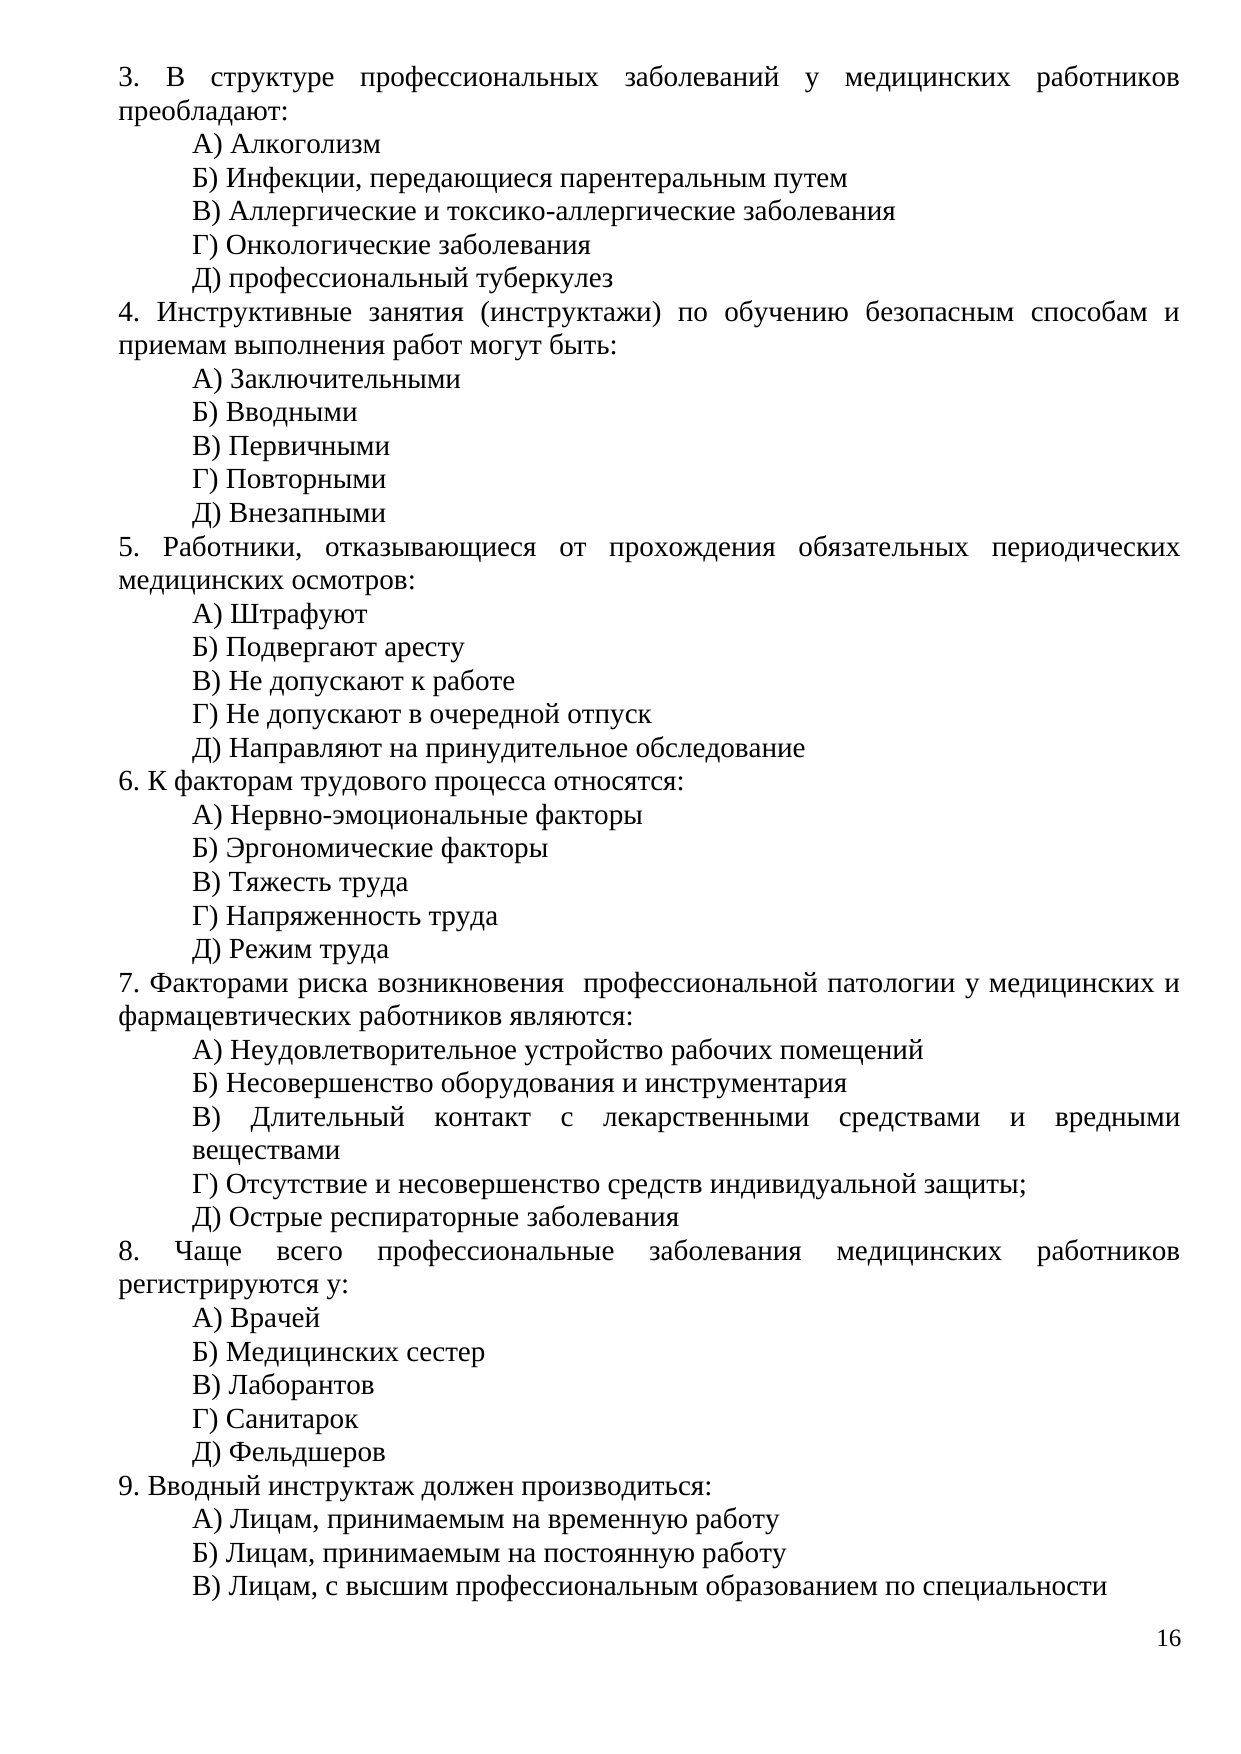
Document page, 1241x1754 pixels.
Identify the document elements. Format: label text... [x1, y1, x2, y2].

text Г) Отсутствие и несовершенство средств индивидуальной защиты; [118, 1166, 1181, 1199]
text Д) Острые респираторные заболевания [118, 1199, 1181, 1233]
text Г) Не допускают в очередной отпуск [118, 696, 1181, 730]
text Д) Режим труда [118, 931, 1181, 965]
text А) Врачей [118, 1300, 1181, 1334]
text Г) Напряженность труда [118, 898, 1181, 931]
text Б) Инфекции, передающиеся парентеральным путем [118, 160, 1181, 193]
text Б) Медицинских сестер [118, 1334, 1181, 1367]
text 4. Инструктивные занятия (инструктажи) по обучению безопасным способам и приемам выполнения работ могут быть: [118, 294, 1181, 361]
text В) Лицам, с высшим профессиональным образованием по специальности [118, 1568, 1181, 1602]
text В) Первичными [118, 428, 1181, 462]
text Б) Вводными [118, 394, 1181, 428]
text Б) Несовершенство оборудования и инструментария [118, 1065, 1181, 1099]
text Д) Фельдшеров [118, 1434, 1181, 1468]
text 5. Работники, отказывающиеся от прохождения обязательных периодических медицинских осмотров: [118, 529, 1181, 596]
text А) Штрафуют [118, 596, 1181, 629]
text В) Не допускают к работе [118, 663, 1181, 696]
text Г) Повторными [118, 462, 1181, 495]
text Д) Направляют на принудительное обследование [118, 730, 1181, 763]
text 6. К факторам трудового процесса относятся: [118, 763, 1181, 797]
text В) Лаборантов [118, 1367, 1181, 1401]
text А) Алкоголизм [118, 126, 1181, 160]
text В) Тяжесть труда [118, 864, 1181, 898]
text Г) Онкологические заболевания [118, 227, 1181, 260]
text 8. Чаще всего профессиональные заболевания медицинских работников регистрируются у: [118, 1233, 1181, 1300]
text Г) Санитарок [118, 1401, 1181, 1434]
text 7. Факторами риска возникновения профессиональной патологии у медицинских и фармацевтических работников являются: [118, 965, 1181, 1032]
text 9. Вводный инструктаж должен производиться: [118, 1468, 1181, 1501]
text А) Неудовлетворительное устройство рабочих помещений [118, 1032, 1181, 1065]
text Б) Лицам, принимаемым на постоянную работу [118, 1535, 1181, 1568]
text Б) Эргономические факторы [118, 831, 1181, 864]
text Д) Внезапными [118, 495, 1181, 529]
text 3. В структуре профессиональных заболеваний у медицинских работников преобладают: [118, 59, 1181, 126]
text В) Аллергические и токсико-аллергические заболевания [118, 193, 1181, 227]
text А) Нервно-эмоциональные факторы [118, 797, 1181, 831]
text В) Длительный контакт с лекарственными средствами и вредными веществами [192, 1099, 1181, 1166]
text Б) Подвергают аресту [118, 629, 1181, 663]
text А) Заключительными [118, 361, 1181, 394]
text Д) профессиональный туберкулез [118, 260, 1181, 294]
text А) Лицам, принимаемым на временную работу [118, 1501, 1181, 1535]
